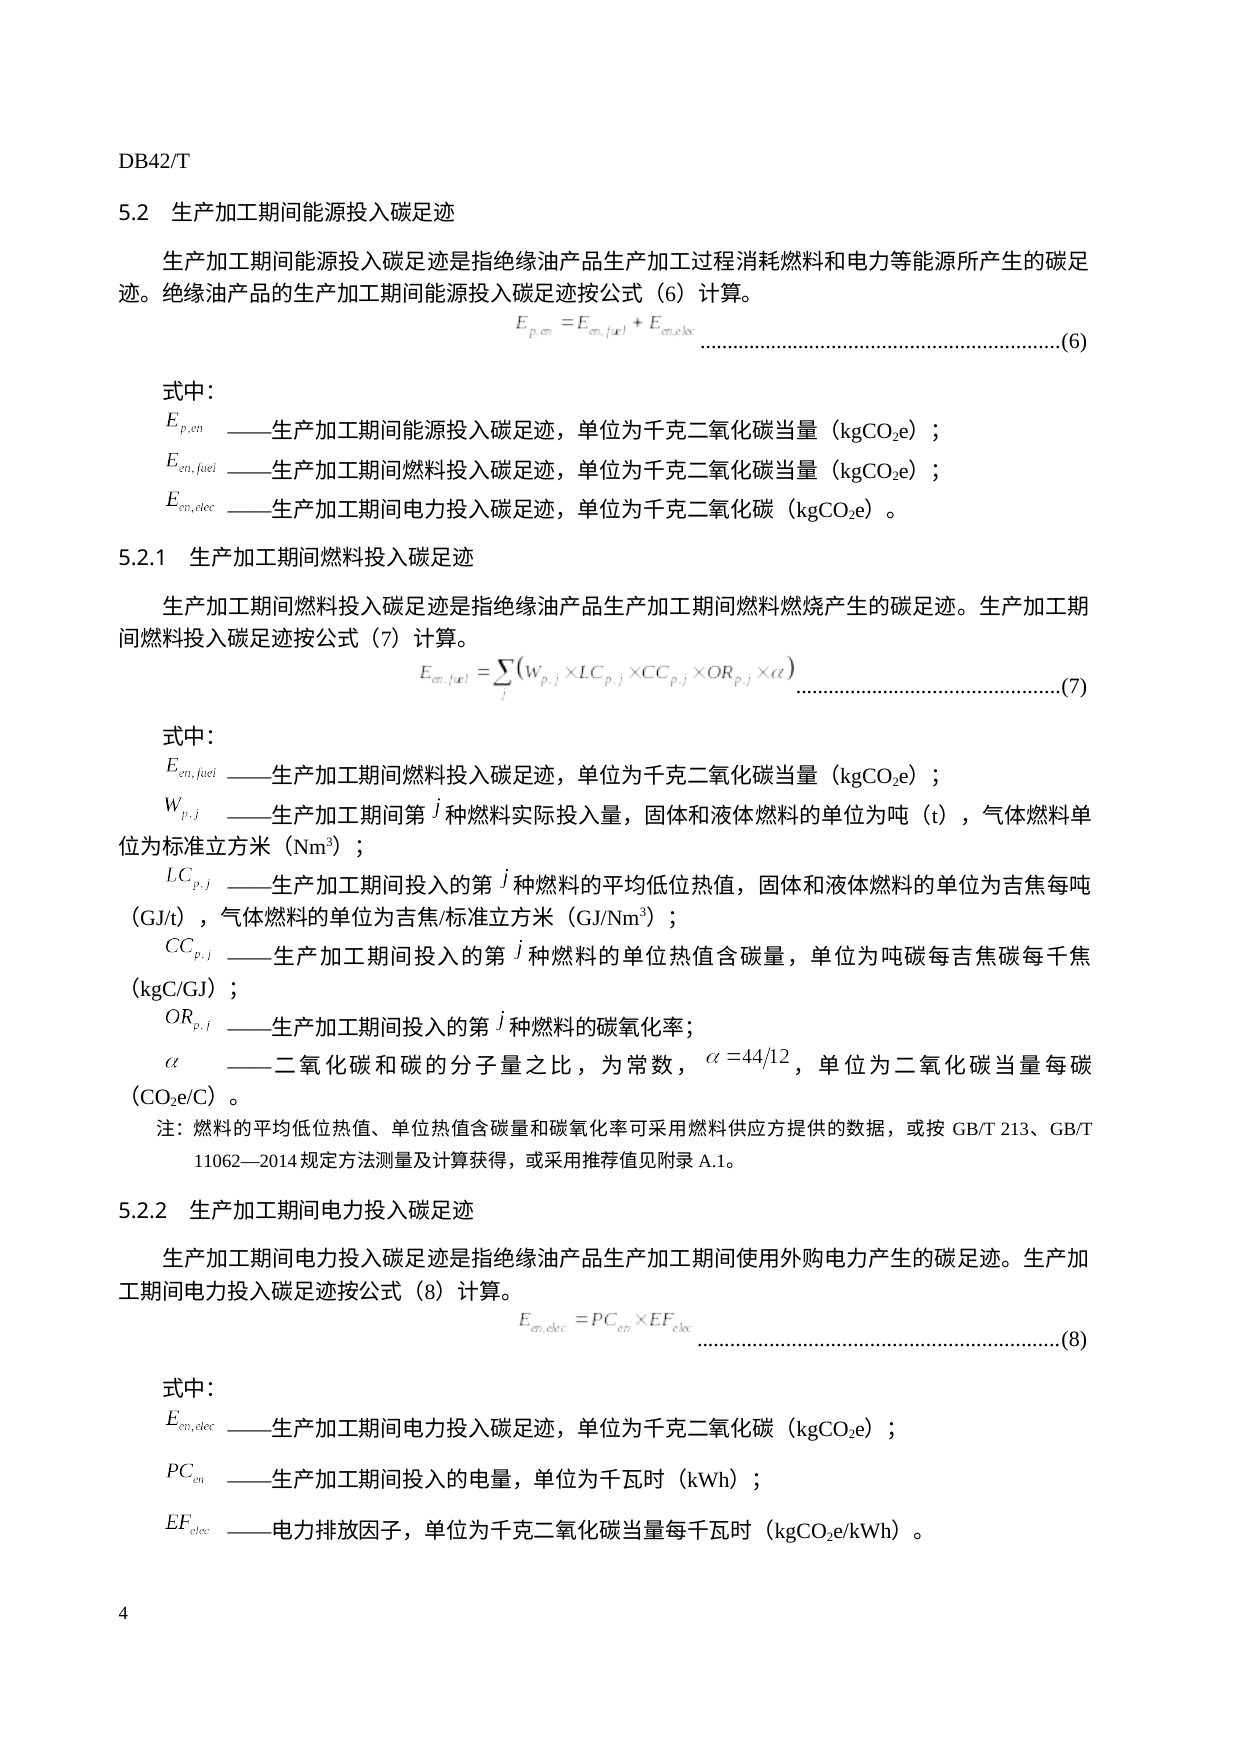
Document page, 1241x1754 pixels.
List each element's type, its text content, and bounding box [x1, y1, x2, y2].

text ——生产加工期间电力投入碳足迹，单位为千克二氧化碳（kgCO2e）； [118, 1403, 1093, 1443]
text 生产加工期间燃料投入碳足迹是指绝缘油产品生产加工期间燃料燃烧产生的碳足迹。生产加工期间燃料投入碳足迹按公式（7）计算。 [118, 588, 1093, 653]
text (6) [118, 308, 1093, 373]
text 生产加工期间能源投入碳足迹 [118, 195, 1093, 227]
text ——电力排放因子，单位为千克二氧化碳当量每千瓦时（kgCO2e/kWh）。 [118, 1508, 1093, 1545]
text ——生产加工期间第种燃料实际投入量，固体和液体燃料的单位为吨（t），气体燃料单位为标准立方米（Nm3）； [118, 790, 1093, 861]
text ——生产加工期间投入的第种燃料的平均低位热值，固体和液体燃料的单位为吉焦每吨（GJ/t），气体燃料的单位为吉焦/标准立方米（GJ/Nm3）； [118, 861, 1093, 932]
text 燃料的平均低位热值、单位热值含碳量和碳氧化率可采用燃料供应方提供的数据，或按GB/T 213、GB/T 11062—2014规定方法测量及计算获得，或采用推荐值见附录A.1。 [156, 1111, 1093, 1176]
text ——二氧化碳和碳的分子量之比，为常数，，单位为二氧化碳当量每碳（CO2e/C）。 [118, 1042, 1093, 1111]
text (8) [118, 1306, 1093, 1371]
text 生产加工期间能源投入碳足迹是指绝缘油产品生产加工过程消耗燃料和电力等能源所产生的碳足迹。绝缘油产品的生产加工期间能源投入碳足迹按公式（6）计算。 [118, 243, 1093, 308]
text ——生产加工期间投入的第种燃料的单位热值含碳量，单位为吨碳每吉焦碳每千焦（kgC/GJ）； [118, 932, 1093, 1003]
text 式中： [118, 373, 1093, 406]
text 生产加工期间燃料投入碳足迹 [118, 540, 1093, 572]
text ——生产加工期间电力投入碳足迹，单位为千克二氧化碳（kgCO2e）。 [118, 484, 1093, 523]
text ——生产加工期间燃料投入碳足迹，单位为千克二氧化碳当量（kgCO2e）； [118, 445, 1093, 484]
text (7) [118, 653, 1093, 718]
text 式中： [118, 1371, 1093, 1403]
text ——生产加工期间投入的第种燃料的碳氧化率； [118, 1003, 1093, 1042]
text 式中： [118, 718, 1093, 751]
text ——生产加工期间投入的电量，单位为千瓦时（kWh）； [118, 1443, 1093, 1508]
text 生产加工期间电力投入碳足迹是指绝缘油产品生产加工期间使用外购电力产生的碳足迹。生产加工期间电力投入碳足迹按公式（8）计算。 [118, 1241, 1093, 1306]
text ——生产加工期间燃料投入碳足迹，单位为千克二氧化碳当量（kgCO2e）； [118, 751, 1093, 790]
text ——生产加工期间能源投入碳足迹，单位为千克二氧化碳当量（kgCO2e）； [118, 406, 1093, 445]
text 生产加工期间电力投入碳足迹 [118, 1192, 1093, 1225]
